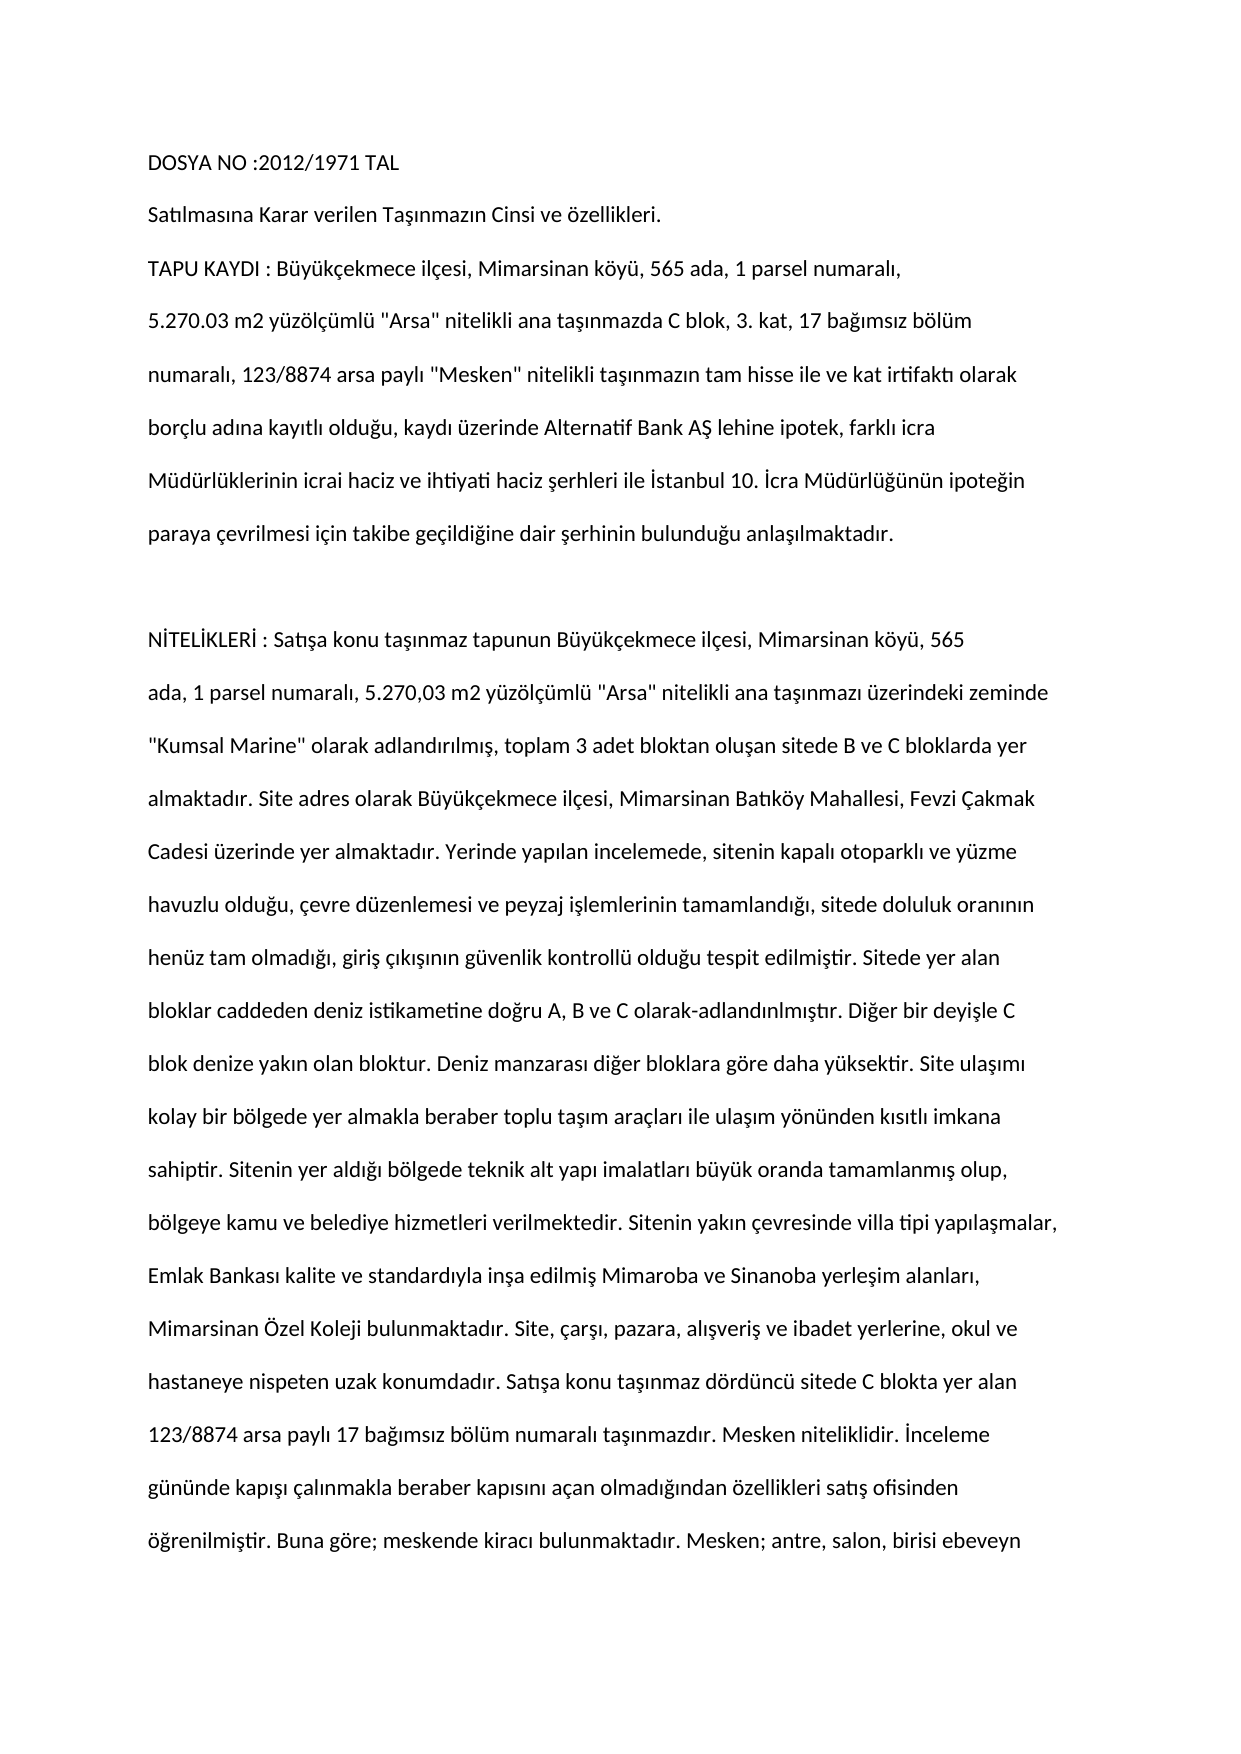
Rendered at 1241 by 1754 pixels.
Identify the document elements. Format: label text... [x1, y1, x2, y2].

text bölgeye kamu ve belediye hizmetleri verilmektedir. Sitenin yakın çevresinde villa tipi yapılaşmalar, [148, 1208, 1093, 1236]
text Müdürlüklerinin icrai haciz ve ihtiyati haciz şerhleri ile İstanbul 10. İcra Müdürlüğünün ipoteğin [148, 466, 1093, 494]
text ada, 1 parsel numaralı, 5.270,03 m2 yüzölçümlü "Arsa" nitelikli ana taşınmazı üzerindeki zeminde [148, 678, 1093, 706]
text hastaneye nispeten uzak konumdadır. Satışa konu taşınmaz dördüncü sitede C blokta yer alan [148, 1367, 1093, 1395]
text borçlu adına kayıtlı olduğu, kaydı üzerinde Alternatif Bank AŞ lehine ipotek, farklı icra [148, 413, 1093, 441]
text NİTELİKLERİ : Satışa konu taşınmaz tapunun Büyükçekmece ilçesi, Mimarsinan köyü, 565 [148, 625, 1093, 653]
text blok denize yakın olan bloktur. Deniz manzarası diğer bloklara göre daha yüksektir. Site ulaşımı [148, 1049, 1093, 1077]
text öğrenilmiştir. Buna göre; meskende kiracı bulunmaktadır. Mesken; antre, salon, birisi ebeveyn [148, 1526, 1093, 1554]
text havuzlu olduğu, çevre düzenlemesi ve peyzaj işlemlerinin tamamlandığı, sitede doluluk oranının [148, 890, 1093, 918]
text kolay bir bölgede yer almakla beraber toplu taşım araçları ile ulaşım yönünden kısıtlı imkana [148, 1102, 1093, 1130]
text 5.270.03 m2 yüzölçümlü "Arsa" nitelikli ana taşınmazda C blok, 3. kat, 17 bağımsız bölüm [148, 307, 1093, 335]
text paraya çevrilmesi için takibe geçildiğine dair şerhinin bulunduğu anlaşılmaktadır. [148, 519, 1093, 547]
text Satılmasına Karar verilen Taşınmazın Cinsi ve özellikleri. [148, 201, 1093, 229]
text bloklar caddeden deniz istikametine doğru A, B ve C olarak-adlandınlmıştır. Diğer bir deyişle C [148, 996, 1093, 1024]
text Mimarsinan Özel Koleji bulunmaktadır. Site, çarşı, pazara, alışveriş ve ibadet yerlerine, okul ve [148, 1314, 1093, 1342]
text gününde kapışı çalınmakla beraber kapısını açan olmadığından özellikleri satış ofisinden [148, 1473, 1093, 1501]
text sahiptir. Sitenin yer aldığı bölgede teknik alt yapı imalatları büyük oranda tamamlanmış olup, [148, 1155, 1093, 1183]
text henüz tam olmadığı, giriş çıkışının güvenlik kontrollü olduğu tespit edilmiştir. Sitede yer alan [148, 943, 1093, 971]
text numaralı, 123/8874 arsa paylı "Mesken" nitelikli taşınmazın tam hisse ile ve kat irtifaktı olarak [148, 360, 1093, 388]
text "Kumsal Marine" olarak adlandırılmış, toplam 3 adet bloktan oluşan sitede B ve C bloklarda yer [148, 731, 1093, 759]
text almaktadır. Site adres olarak Büyükçekmece ilçesi, Mimarsinan Batıköy Mahallesi, Fevzi Çakmak [148, 784, 1093, 812]
text Cadesi üzerinde yer almaktadır. Yerinde yapılan incelemede, sitenin kapalı otoparklı ve yüzme [148, 837, 1093, 865]
text DOSYA NO :2012/1971 TAL [148, 148, 1093, 176]
text 123/8874 arsa paylı 17 bağımsız bölüm numaralı taşınmazdır. Mesken niteliklidir. İnceleme [148, 1420, 1093, 1448]
text TAPU KAYDI : Büyükçekmece ilçesi, Mimarsinan köyü, 565 ada, 1 parsel numaralı, [148, 254, 1093, 282]
text Emlak Bankası kalite ve standardıyla inşa edilmiş Mimaroba ve Sinanoba yerleşim alanları, [148, 1261, 1093, 1289]
